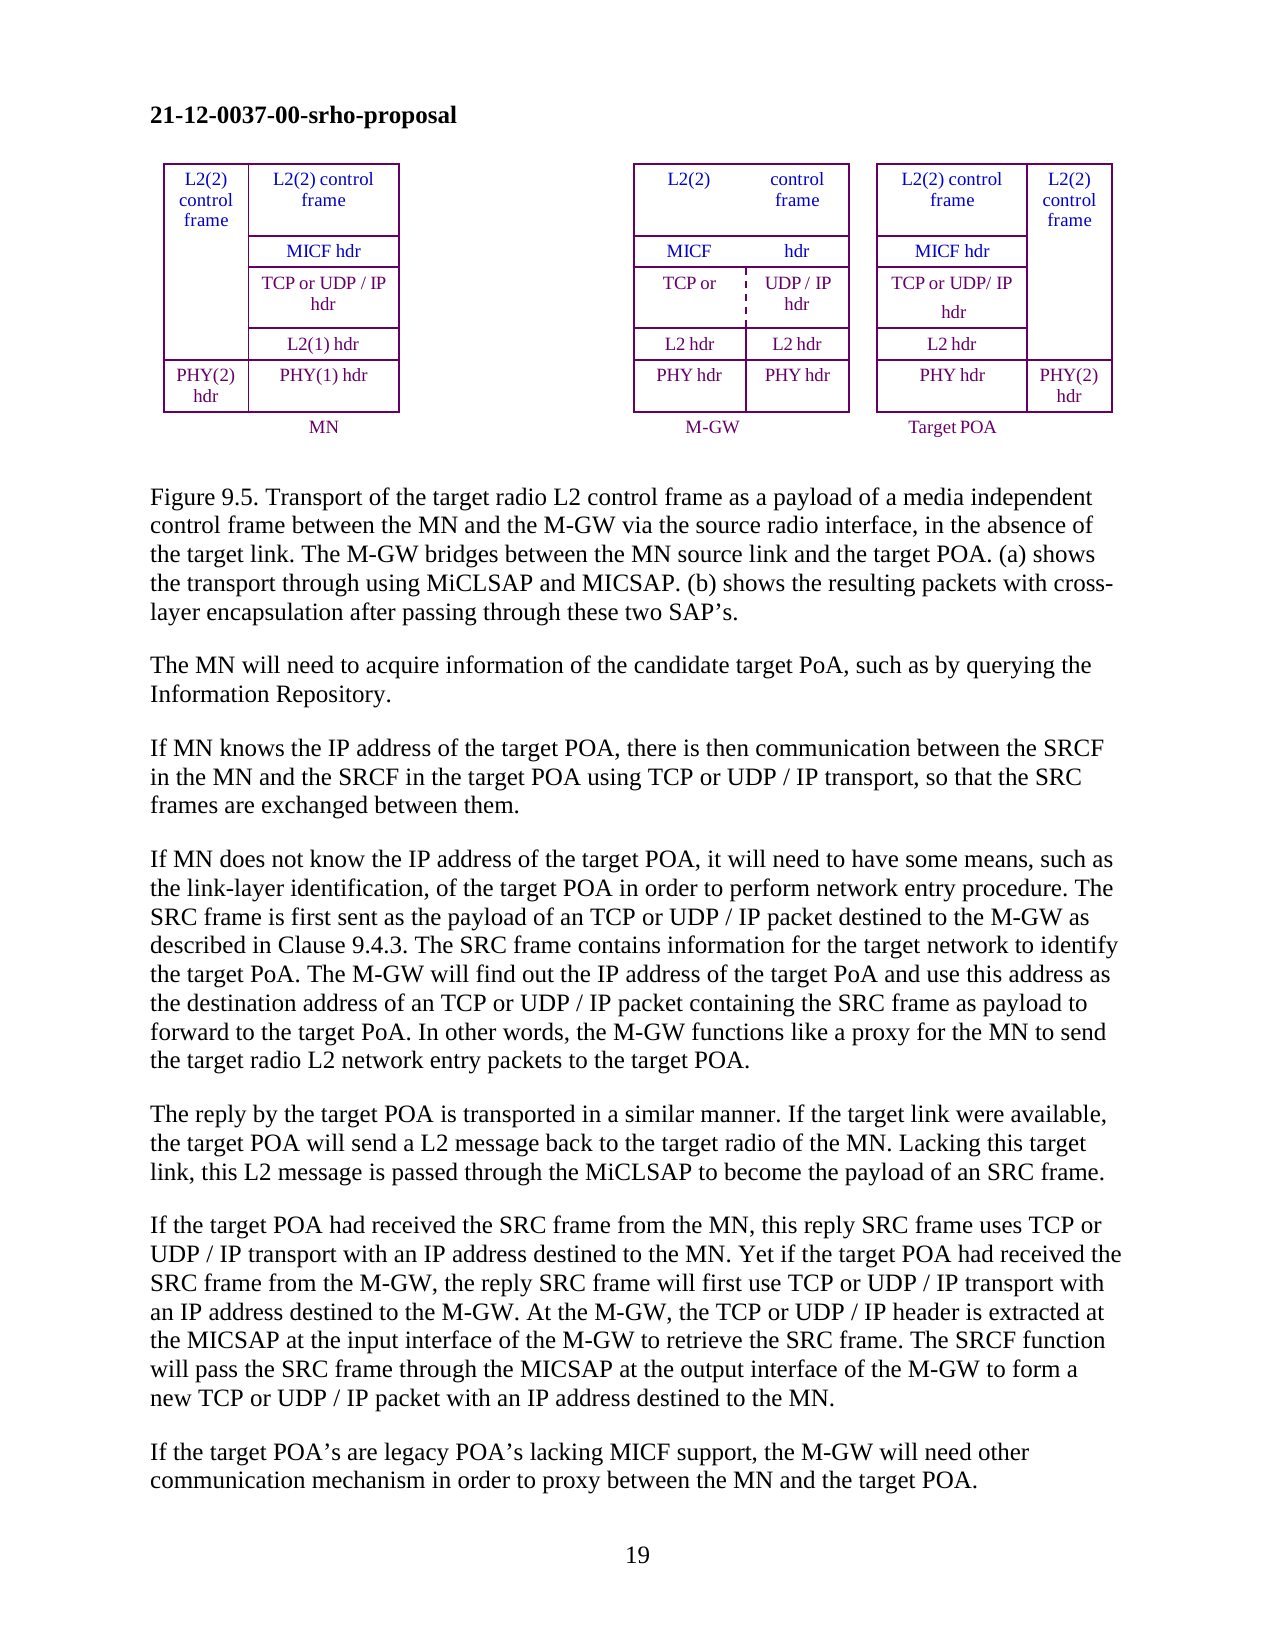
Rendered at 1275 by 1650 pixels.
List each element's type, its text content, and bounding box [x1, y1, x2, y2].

text The MN will need to acquire information of the candidate target PoA, such as by querying the Information Repository. [150, 651, 1125, 708]
text The reply by the target POA is transported in a similar manner. If the target link were available, the target POA will send a L2 message back to the target radio of the MN. Lacking this target link, this L2 message is passed through the MiCLSAP to become the payload of an SRC frame. [150, 1099, 1125, 1186]
text If MN does not know the IP address of the target POA, it will need to have some means, such as the link-layer identification, of the target POA in order to perform network entry procedure. The SRC frame is first sent as the payload of an TCP or UDP / IP packet destined to the M-GW as described in Clause 9.4.3. The SRC frame contains information for the target network to identify the target PoA. The M-GW will find out the IP address of the target PoA and use this address as the destination address of an TCP or UDP / IP packet containing the SRC frame as payload to forward to the target PoA. In other words, the M-GW functions like a proxy for the MN to send the target radio L2 network entry packets to the target POA. [150, 844, 1125, 1074]
text If the target POA had received the SRC frame from the MN, this reply SRC frame uses TCP or UDP / IP transport with an IP address destined to the MN. Yet if the target POA had received the SRC frame from the M-GW, the reply SRC frame will first use TCP or UDP / IP transport with an IP address destined to the M-GW. At the M-GW, the TCP or UDP / IP header is extracted at the MICSAP at the input interface of the M-GW to retrieve the SRC frame. The SRCF function will pass the SRC frame through the MICSAP at the output interface of the M-GW to form a new TCP or UDP / IP packet with an IP address destined to the MN. [150, 1211, 1125, 1412]
text If MN knows the IP address of the target POA, there is then communication between the SRCF in the MN and the SRCF in the target POA using TCP or UDP / IP transport, so that the SRC frames are exchanged between them. [150, 733, 1125, 819]
text Figure 9.5. Transport of the target radio L2 control frame as a payload of a media independent control frame between the MN and the M-GW via the source radio interface, in the absence of the target link. The M-GW bridges between the MN source link and the target POA. (a) shows the transport through using MiCLSAP and MICSAP. (b) shows the resulting packets with cross-layer encapsulation after passing through these two SAP’s. [150, 482, 1125, 626]
text If the target POA’s are legacy POA’s lacking MICF support, the M-GW will need other communication mechanism in order to proxy between the MN and the target POA. [150, 1437, 1125, 1494]
